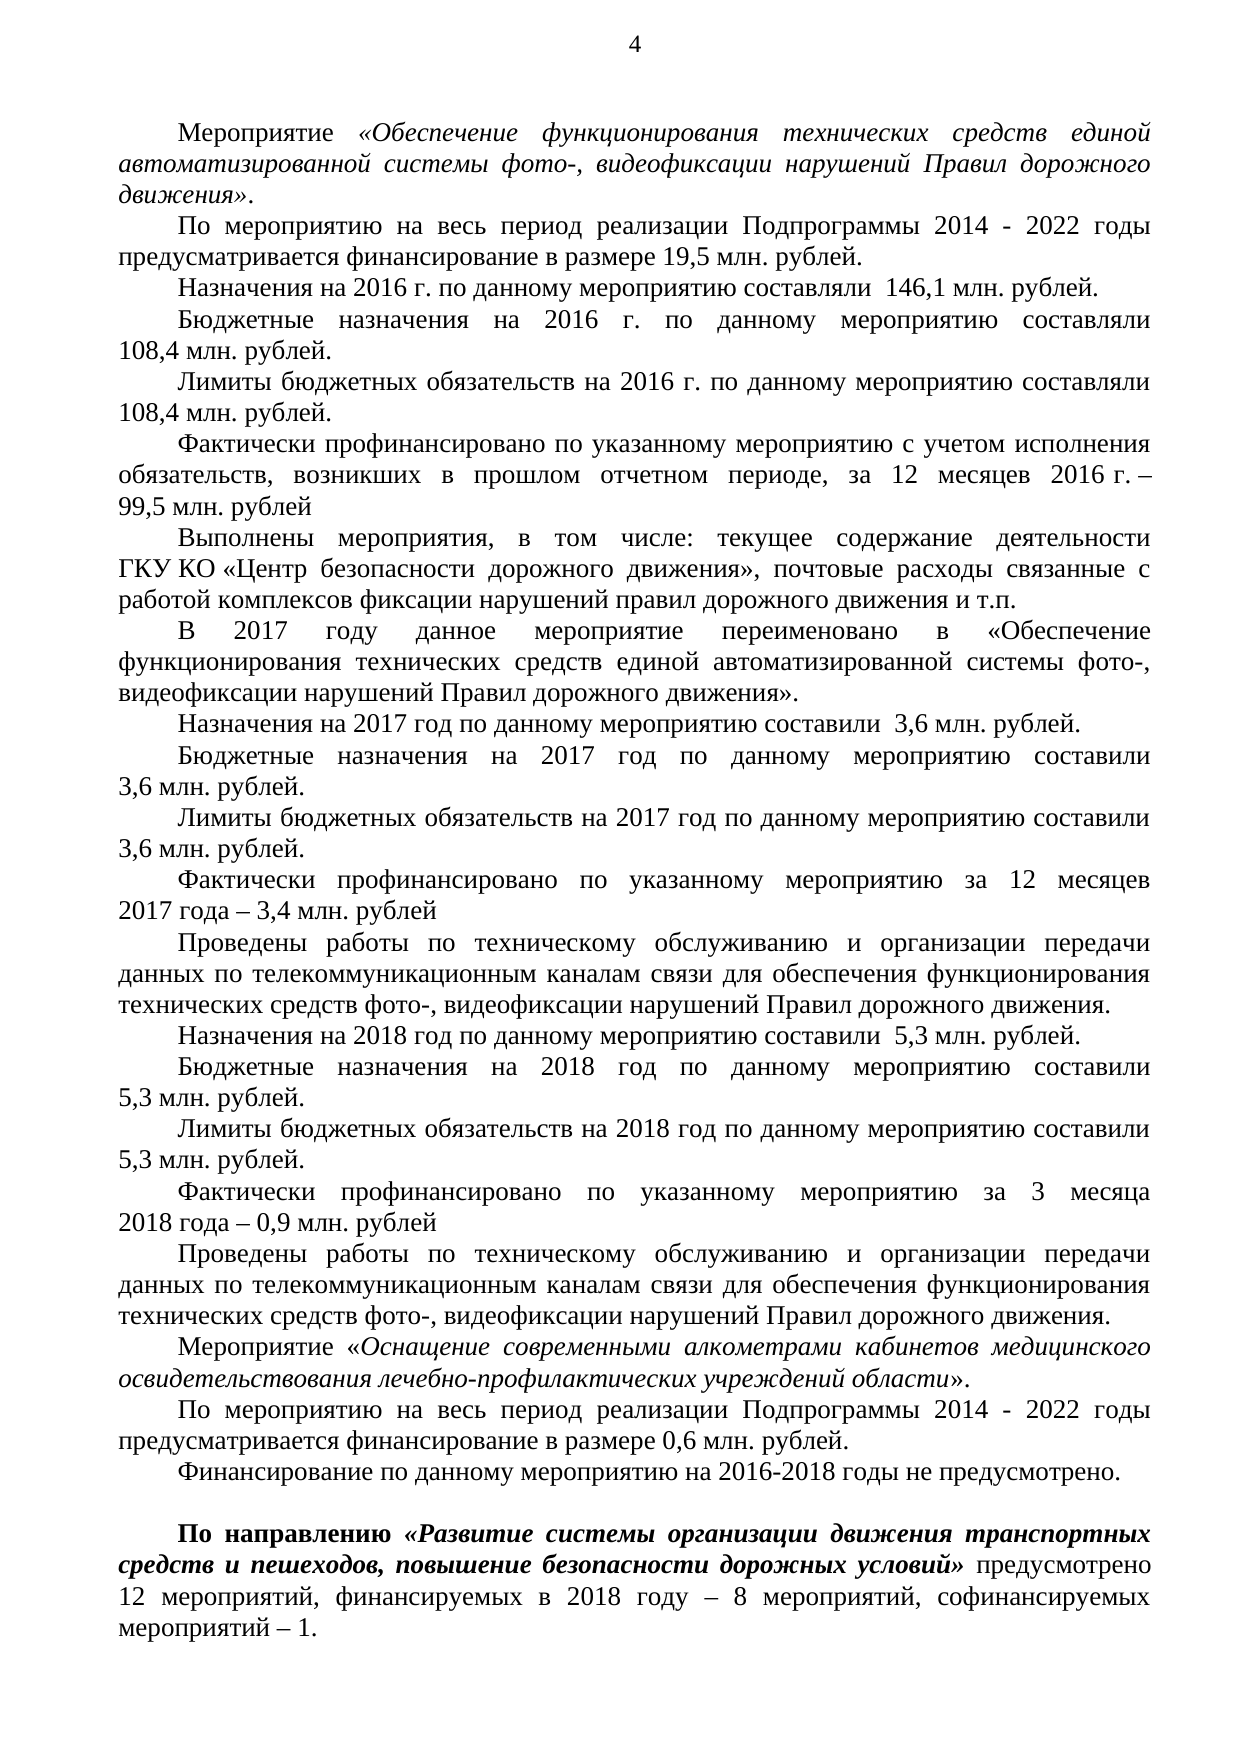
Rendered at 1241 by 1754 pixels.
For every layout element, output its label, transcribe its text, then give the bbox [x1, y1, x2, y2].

text Лимиты бюджетных обязательств на 2017 год по данному мероприятию составили 3,6 млн. рублей. [118, 801, 1152, 863]
text Проведены работы по техническому обслуживанию и организации передачи данных по телекоммуникационным каналам связи для обеспечения функционирования технических средств фото-, видеофиксации нарушений Правил дорожного движения. [118, 926, 1152, 1019]
text Бюджетные назначения на 2016 г. по данному мероприятию составляли 108,4 млн. рублей. [118, 303, 1152, 365]
text Фактически профинансировано по указанному мероприятию с учетом исполнения обязательств, возникших в прошлом отчетном периоде, за 12 месяцев 2016 г. – 99,5 млн. рублей [118, 427, 1152, 521]
text Проведены работы по техническому обслуживанию и организации передачи данных по телекоммуникационным каналам связи для обеспечения функционирования технических средств фото-, видеофиксации нарушений Правил дорожного движения. [118, 1237, 1152, 1331]
text Фактически профинансировано по указанному мероприятию за 3 месяца 2018 года – 0,9 млн. рублей [118, 1175, 1152, 1237]
text В 2017 году данное мероприятие переименовано в «Обеспечение функционирования технических средств единой автоматизированной системы фото-, видеофиксации нарушений Правил дорожного движения». [118, 614, 1152, 708]
text Бюджетные назначения на 2017 год по данному мероприятию составили 3,6 млн. рублей. [118, 739, 1152, 801]
text Назначения на 2018 год по данному мероприятию составили 5,3 млн. рублей. [118, 1019, 1152, 1050]
text Мероприятие «Обеспечение функционирования технических средств единой автоматизированной системы фото-, видеофиксации нарушений Правил дорожного движения». [118, 116, 1152, 209]
text Выполнены мероприятия, в том числе: текущее содержание деятельности ГКУ КО «Центр безопасности дорожного движения», почтовые расходы связанные с работой комплексов фиксации нарушений правил дорожного движения и т.п. [118, 521, 1152, 614]
title По направлению «Развитие системы организации движения транспортных средств и пешеходов, повышение безопасности дорожных условий» предусмотрено 12 мероприятий, финансируемых в 2018 году – 8 мероприятий, софинансируемых мероприятий – 1. [118, 1517, 1152, 1642]
text Назначения на 2016 г. по данному мероприятию составляли 146,1 млн. рублей. [118, 272, 1152, 303]
text Бюджетные назначения на 2018 год по данному мероприятию составили 5,3 млн. рублей. [118, 1050, 1152, 1112]
text По мероприятию на весь период реализации Подпрограммы 2014 - 2022 годы предусматривается финансирование в размере 19,5 млн. рублей. [118, 209, 1152, 272]
text Фактически профинансировано по указанному мероприятию за 12 месяцев 2017 года – 3,4 млн. рублей [118, 863, 1152, 926]
text Лимиты бюджетных обязательств на 2018 год по данному мероприятию составили 5,3 млн. рублей. [118, 1112, 1152, 1175]
text По мероприятию на весь период реализации Подпрограммы 2014 - 2022 годы предусматривается финансирование в размере 0,6 млн. рублей. [118, 1393, 1152, 1455]
text Финансирование по данному мероприятию на 2016-2018 годы не предусмотрено. [118, 1455, 1152, 1486]
text Лимиты бюджетных обязательств на 2016 г. по данному мероприятию составляли 108,4 млн. рублей. [118, 365, 1152, 427]
text Назначения на 2017 год по данному мероприятию составили 3,6 млн. рублей. [118, 708, 1152, 739]
text Мероприятие «Оснащение современными алкометрами кабинетов медицинского освидетельствования лечебно-профилактических учреждений области». [118, 1331, 1152, 1393]
